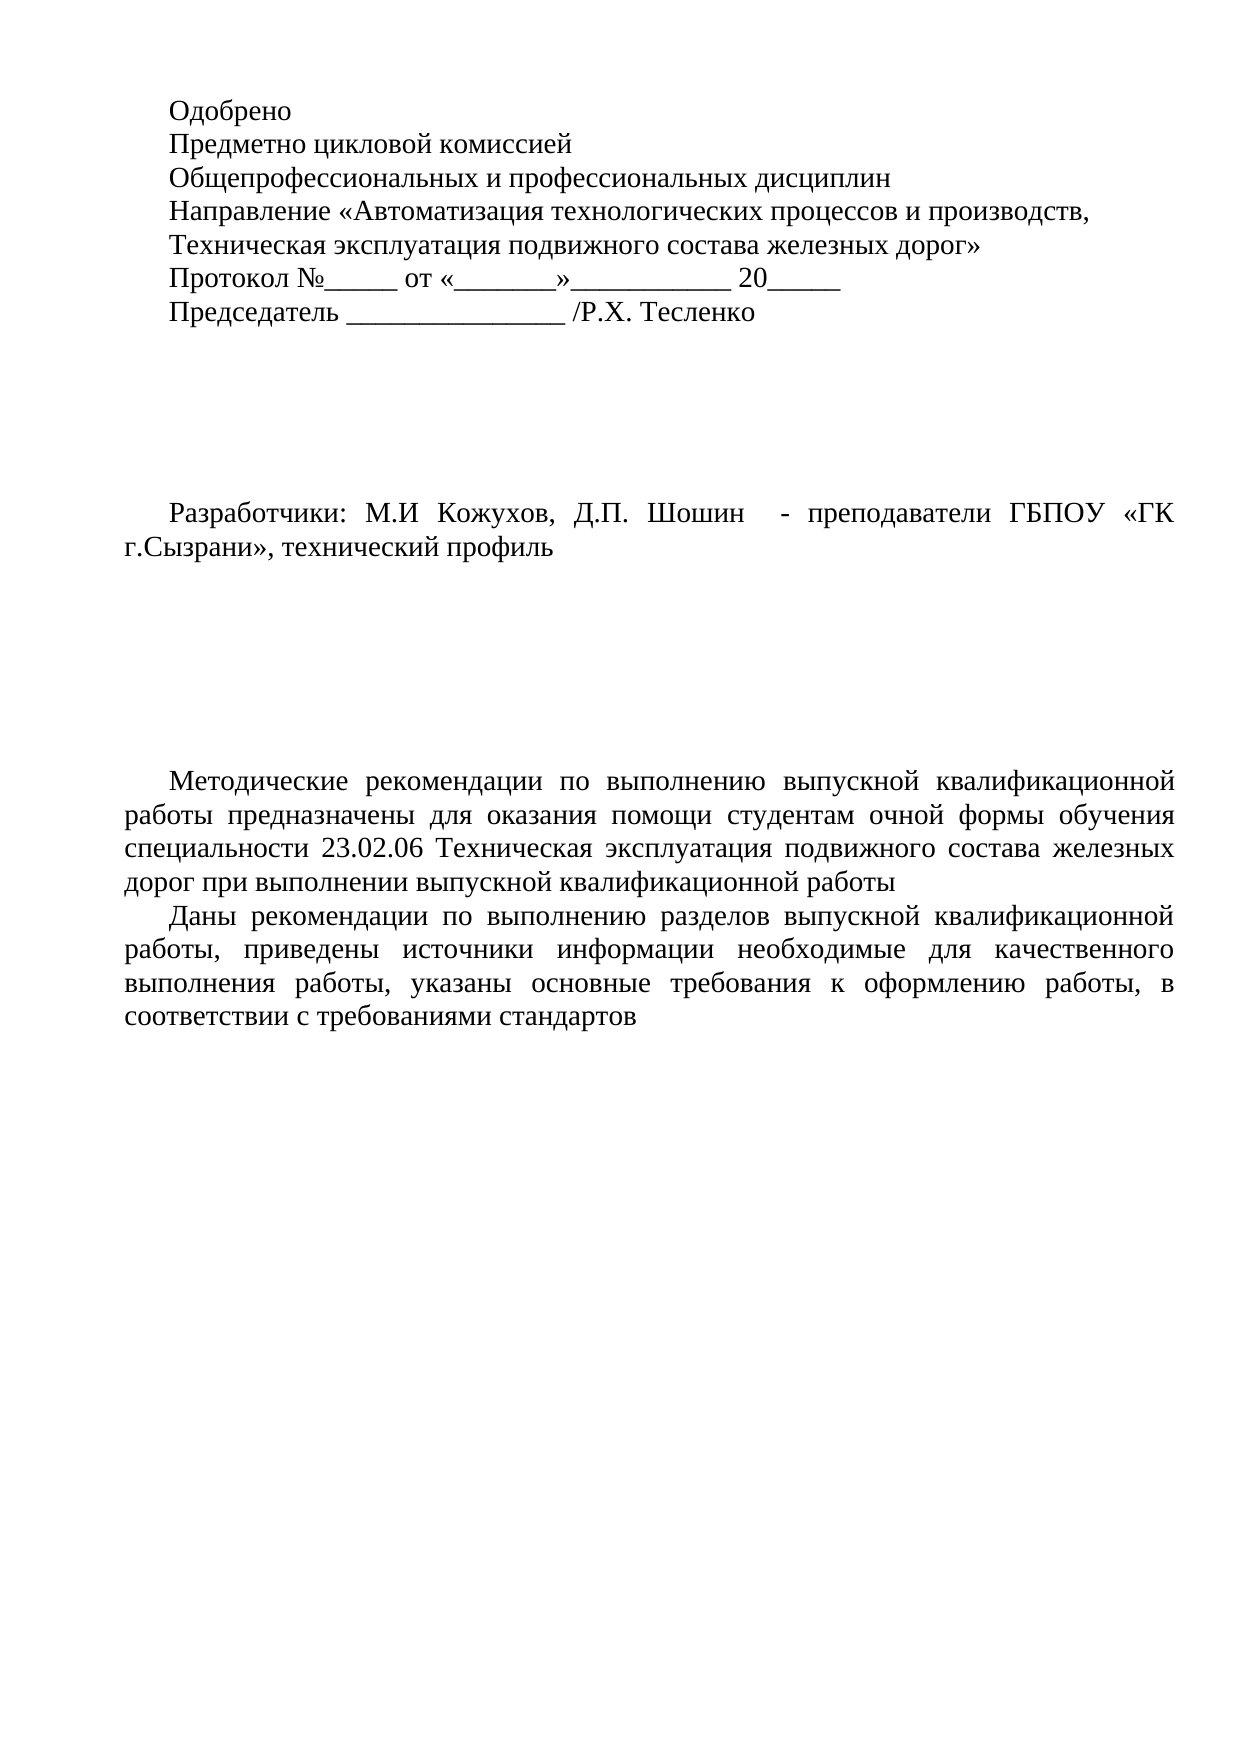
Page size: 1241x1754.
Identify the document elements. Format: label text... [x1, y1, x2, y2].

text Протокол №_____ от «_______»___________ 20_____ [124, 260, 1175, 294]
text Одобрено [124, 93, 1175, 126]
text Разработчики: М.И Кожухов, Д.П. Шошин - преподаватели ГБПОУ «ГК г.Сызрани», технический профиль [124, 495, 1175, 562]
text Предметно цикловой комиссией [124, 126, 1175, 160]
text Общепрофессиональных и профессиональных дисциплин [124, 160, 1175, 193]
text Техническая эксплуатация подвижного состава железных дорог» [124, 227, 1175, 260]
text Методические рекомендации по выполнению выпускной квалификационной работы предназначены для оказания помощи студентам очной формы обучения специальности 23.02.06 Техническая эксплуатация подвижного состава железных дорог при выполнении выпускной квалификационной работы [124, 763, 1175, 898]
text Направление «Автоматизация технологических процессов и производств, [124, 193, 1175, 227]
text Председатель _______________ /Р.Х. Тесленко [124, 294, 1175, 327]
text Даны рекомендации по выполнению разделов выпускной квалификационной работы, приведены источники информации необходимые для качественного выполнения работы, указаны основные требования к оформлению работы, в соответствии с требованиями стандартов [124, 898, 1175, 1032]
